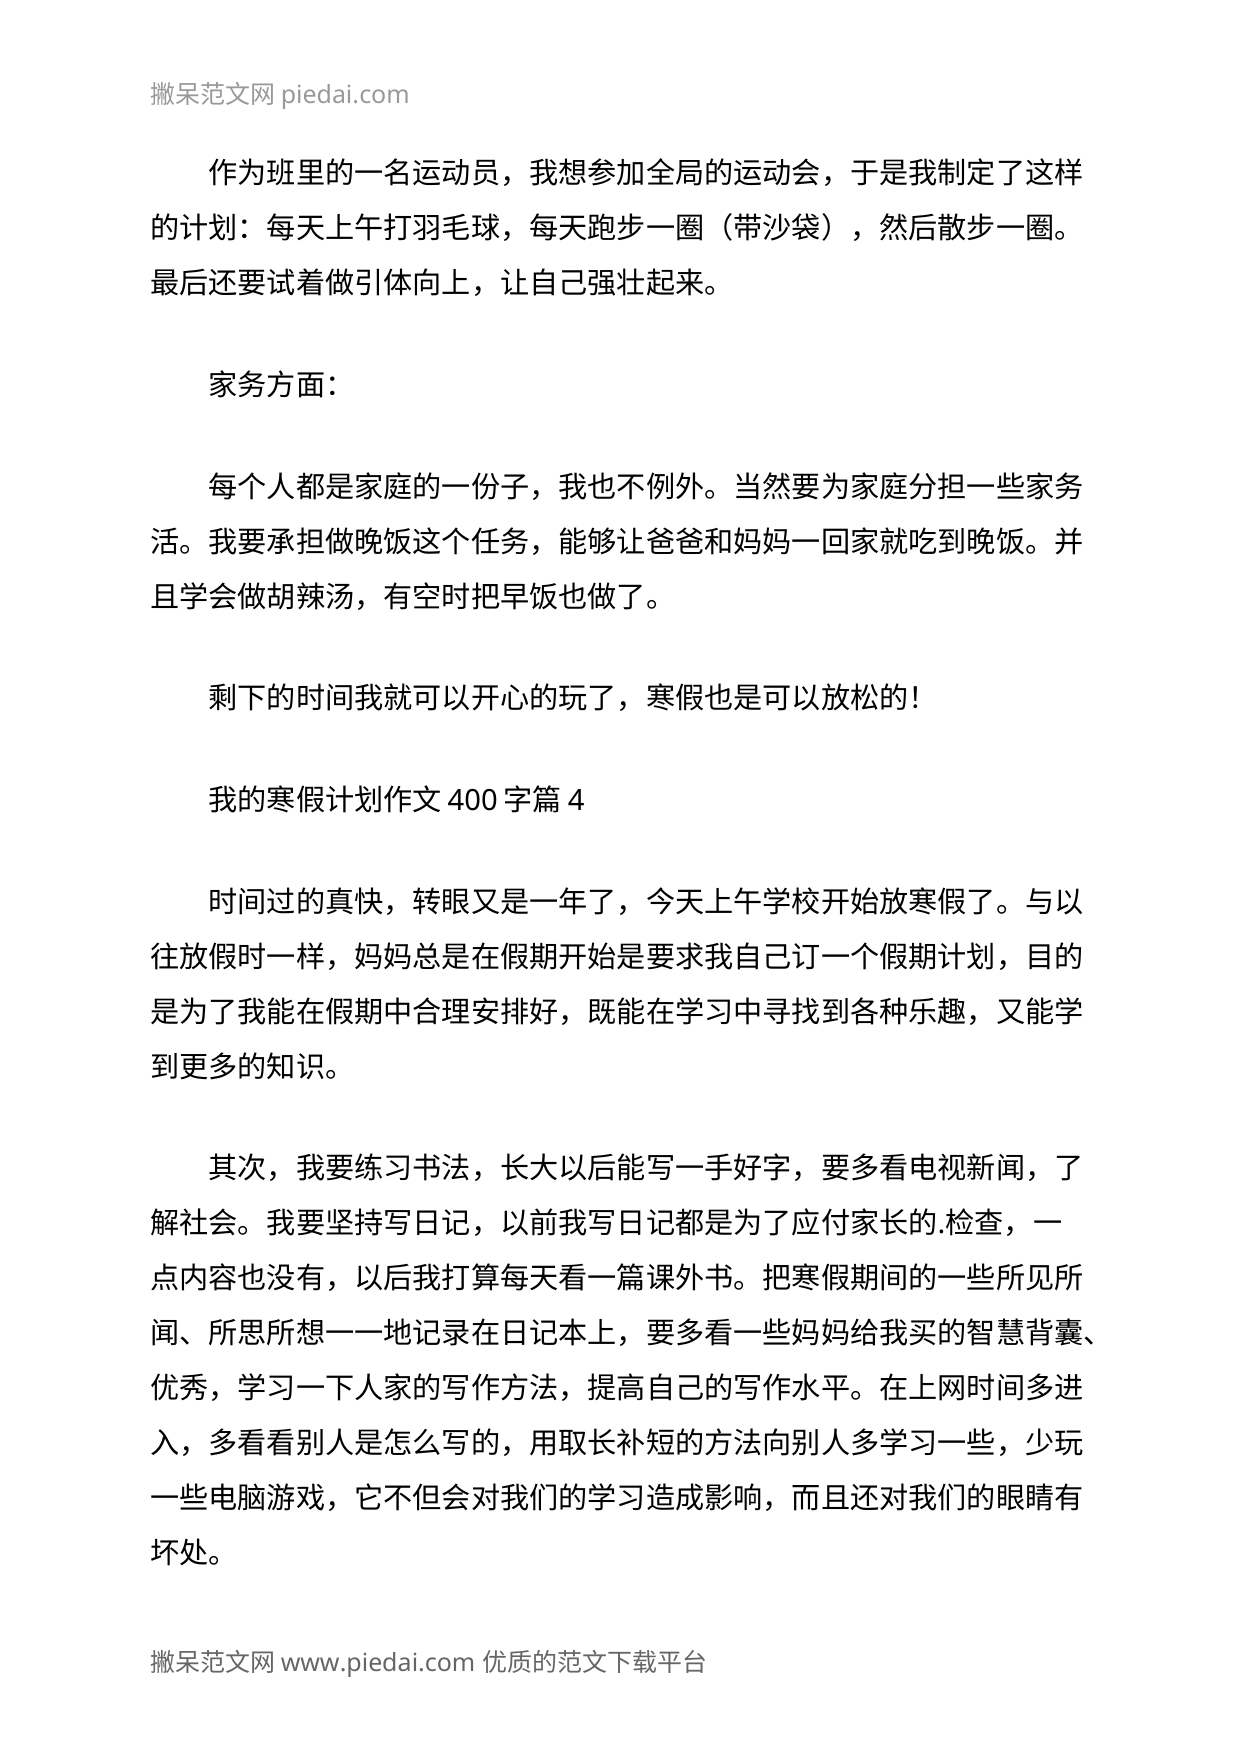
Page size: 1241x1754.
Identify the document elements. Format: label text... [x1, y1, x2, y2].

text 我的寒假计划作文400字篇4 [150, 777, 1090, 819]
text 作为班里的一名运动员，我想参加全局的运动会，于是我制定了这样的计划：每天上午打羽毛球，每天跑步一圈（带沙袋），然后散步一圈。最后还要试着做引体向上，让自己强壮起来。 [150, 150, 1090, 302]
text 家务方面： [150, 362, 1090, 404]
text 时间过的真快，转眼又是一年了，今天上午学校开始放寒假了。与以往放假时一样，妈妈总是在假期开始是要求我自己订一个假期计划，目的是为了我能在假期中合理安排好，既能在学习中寻找到各种乐趣，又能学到更多的知识。 [150, 879, 1090, 1086]
text 剩下的时间我就可以开心的玩了，寒假也是可以放松的！ [150, 675, 1090, 717]
text 每个人都是家庭的一份子，我也不例外。当然要为家庭分担一些家务活。我要承担做晚饭这个任务，能够让爸爸和妈妈一回家就吃到晚饭。并且学会做胡辣汤，有空时把早饭也做了。 [150, 463, 1090, 615]
text 其次，我要练习书法，长大以后能写一手好字，要多看电视新闻，了解社会。我要坚持写日记，以前我写日记都是为了应付家长的.检查，一点内容也没有，以后我打算每天看一篇课外书。把寒假期间的一些所见所闻、所思所想一一地记录在日记本上，要多看一些妈妈给我买的智慧背囊、优秀，学习一下人家的写作方法，提高自己的写作水平。在上网时间多进入，多看看别人是怎么写的，用取长补短的方法向别人多学习一些，少玩一些电脑游戏，它不但会对我们的学习造成影响，而且还对我们的眼睛有坏处。 [150, 1145, 1090, 1572]
